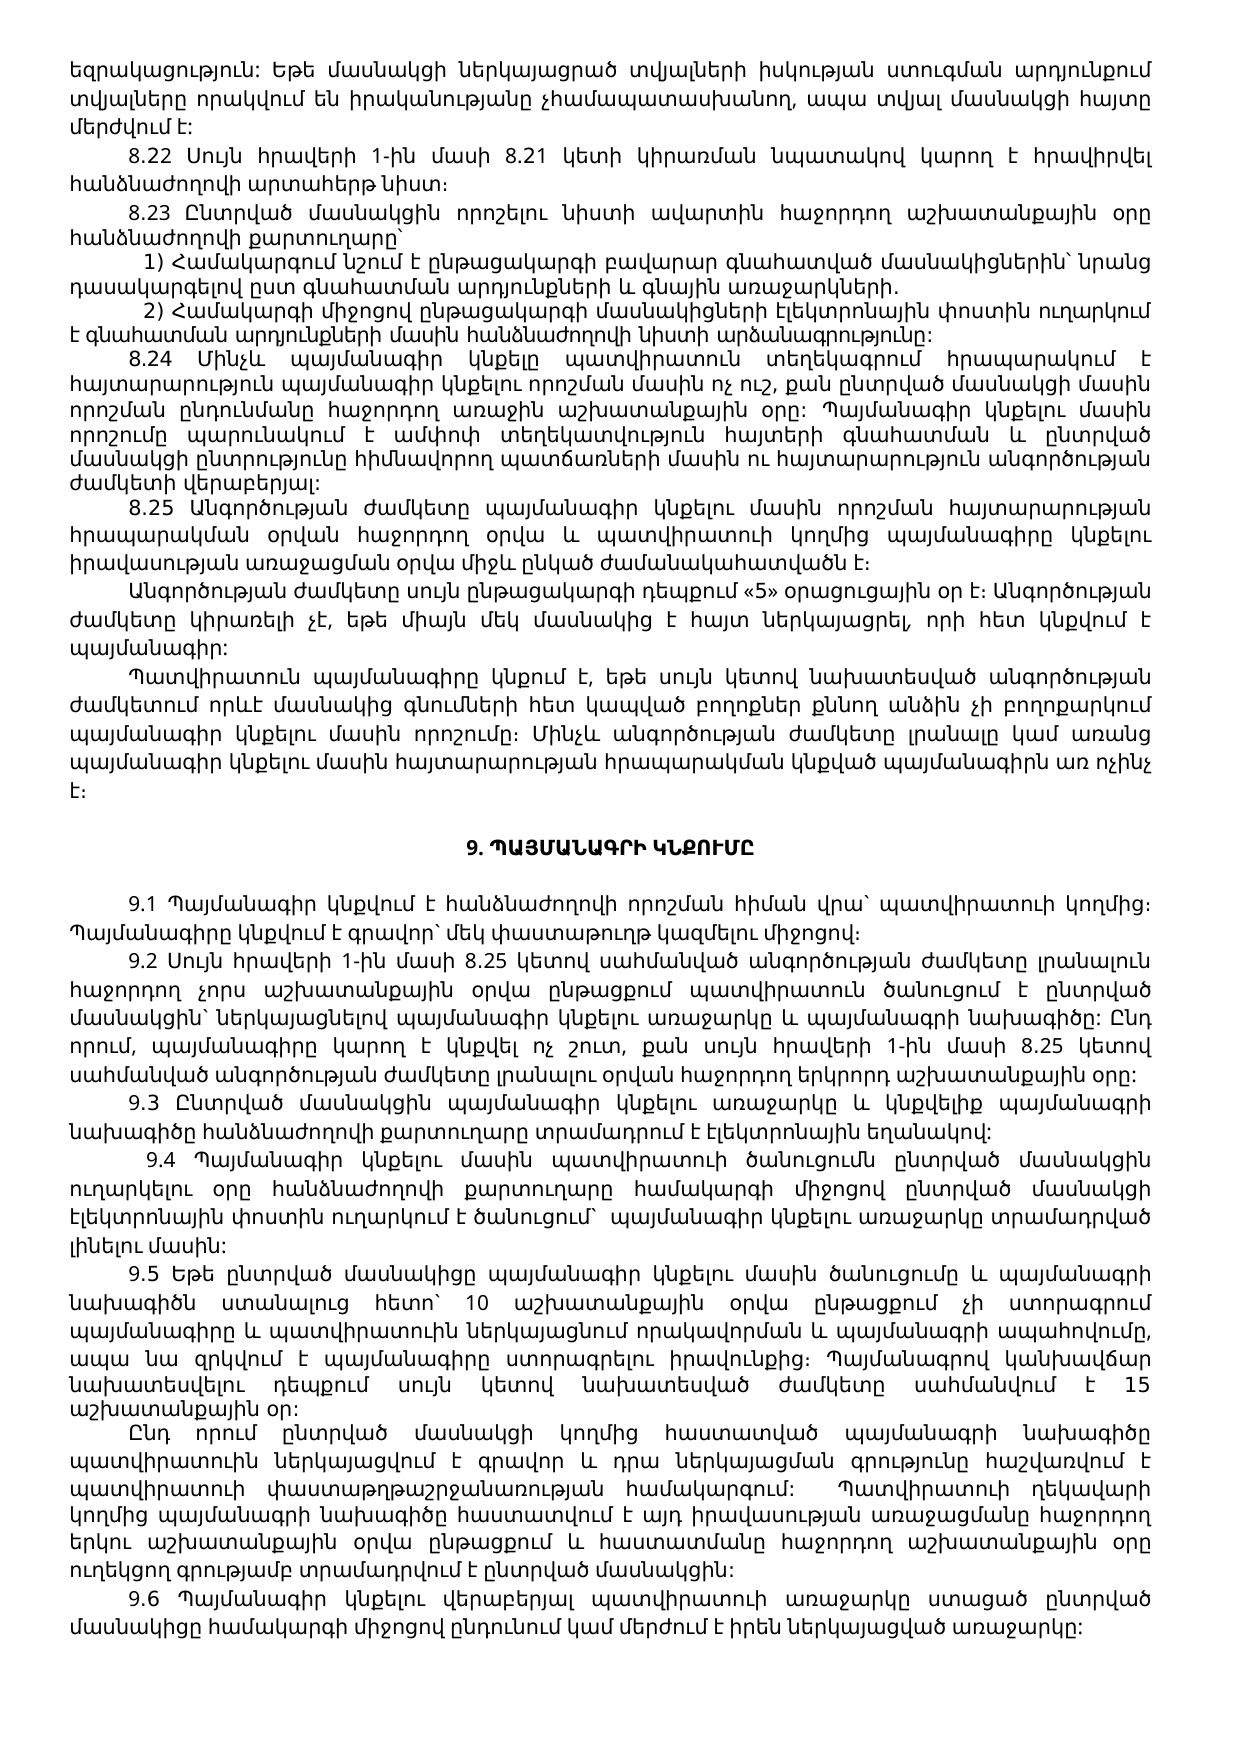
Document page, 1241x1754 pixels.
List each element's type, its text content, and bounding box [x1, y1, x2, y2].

text 9.3 Ընտրված մասնակցին պայմանագիր կնքելու առաջարկը և կնքվելիք պայմանագրի նախագիծը հանձնաժողովի քարտուղարը տրամադրում է էլեկտրոնային եղանակով: [69, 1088, 1152, 1145]
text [69, 56, 1152, 141]
text 9.1 Պայմանագիր կնքվում է հանձնաժողովի որոշման հիման վրա` պատվիրատուի կողմից։ Պայմանագիրը կնքվում է գրավոր` մեկ փաստաթուղթ կազմելու միջոցով։ [69, 889, 1152, 946]
text 9.5 Եթե ընտրված մասնակիցը պայմանագիր կնքելու մասին ծանուցումը և պայմանագրի նախագիծն ստանալուց հետո` 10 աշխատանքային օրվա ընթացքում չի ստորագրում պայմանագիրը և պատվիրատուին ներկայացնում որակավորման և պայմանագրի ապահովումը, ապա նա զրկվում է պայմանագիրը ստորագրելու իրավունքից։ Պայմանագրով կանխավճար նախատեսվելու դեպքում սույն կետով նախատեսված ժամկետը սահմանվում է 15 աշխատանքային օր: [69, 1259, 1152, 1421]
text 8.24 Մինչև պայմանագիր կնքելը պատվիրատուն տեղեկագրում հրապարակում է հայտարարություն պայմանագիր կնքելու որոշման մասին ոչ ուշ, քան ընտրված մասնակցի մասին որոշման ընդունմանը հաջորդող առաջին աշխատանքային օրը: Պայմանագիր կնքելու մասին որոշումը պարունակում է ամփոփ տեղեկատվություն հայտերի գնահատման և ընտրված մասնակցի ընտրությունը հիմնավորող պատճառների մասին ու հայտարարություն անգործության ժամկետի վերաբերյալ: [69, 347, 1152, 496]
text Անգործության ժամկետը սույն ընթացակարգի դեպքում «5» օրացուցային օր է։ Անգործության ժամկետը կիրառելի չէ, եթե միայն մեկ մասնակից է հայտ ներկայացրել, որի հետ կնքվում է պայմանագիր: [69, 577, 1152, 662]
text 8.23 Ընտրված մասնակցին որոշելու նիստի ավարտին հաջորդող աշխատանքային օրը հանձնաժողովի քարտուղարը՝ [69, 198, 1152, 250]
text 9.4 Պայմանագիր կնքելու մասին պատվիրատուի ծանուցումն ընտրված մասնակցին ուղարկելու օրը հանձնաժողովի քարտուղարը համակարգի միջոցով ընտրված մասնակցի էլեկտրոնային փոստին ուղարկում է ծանուցում` պայմանագիր կնքելու առաջարկը տրամադրված լինելու մասին: [69, 1145, 1152, 1259]
text 1) Համակարգում նշում է ընթացակարգի բավարար գնահատված մասնակիցներին՝ նրանց դասակարգելով ըստ գնահատման արդյունքների և գնային առաջարկների. [69, 250, 1152, 299]
text Ընդ որում ընտրված մասնակցի կողմից հաստատված պայմանագրի նախագիծը պատվիրատուին ներկայացվում է գրավոր և դրա ներկայացման գրությունը հաշվառվում է պատվիրատուի փաստաթղթաշրջանառության համակարգում: Պատվիրատուի ղեկավարի կողմից պայմանագրի նախագիծը հաստատվում է այդ իրավասության առաջացմանը հաջորդող երկու աշխատանքային օրվա ընթացքում և հաստատմանը հաջորդող աշխատանքային օրը ուղեկցող գրությամբ տրամադրվում է ընտրված մասնակցին: [69, 1421, 1152, 1584]
text 8.22 Սույն հրավերի 1-ին մասի 8.21 կետի կիրառման նպատակով կարող է հրավիրվել հանձնաժողովի արտահերթ նիստ։ [69, 141, 1152, 198]
text 9.2 Սույն հրավերի 1-ին մասի 8.25 կետով սահմանված անգործության ժամկետը լրանալուն հաջորդող չորս աշխատանքային օրվա ընթացքում պատվիրատուն ծանուցում է ընտրված մասնակցին` ներկայացնելով պայմանագիր կնքելու առաջարկը և պայմանագրի նախագիծը: Ընդ որում, պայմանագիրը կարող է կնքվել ոչ շուտ, քան սույն հրավերի 1-ին մասի 8.25 կետով սահմանված անգործության ժամկետը լրանալու օրվան հաջորդող երկրորդ աշխատանքային օրը: [69, 946, 1152, 1088]
text 8.25 Անգործության ժամկետը պայմանագիր կնքելու մասին որոշման հայտարարության հրապարակման օրվան հաջորդող օրվա և պատվիրատուի կողմից պայմանագիրը կնքելու իրավասության առաջացման օրվա միջև ընկած ժամանակահատվածն է։ [69, 496, 1152, 577]
text 9. ՊԱՅՄԱՆԱԳՐԻ ԿՆՔՈՒՄԸ [69, 833, 1152, 861]
text 9.6 Պայմանագիր կնքելու վերաբերյալ պատվիրատուի առաջարկը ստացած ընտրված մասնակիցը համակարգի միջոցով ընդունում կամ մերժում է իրեն ներկայացված առաջարկը: [69, 1584, 1152, 1641]
text 2) Համակարգի միջոցով ընթացակարգի մասնակիցների էլեկտրոնային փոստին ուղարկում է գնահատման արդյունքների մասին հանձնաժողովի նիստի արձանագրությունը: [69, 299, 1152, 347]
text Պատվիրատուն պայմանագիրը կնքում է, եթե սույն կետով նախատեսված անգործության ժամկետում որևէ մասնակից գնումների հետ կապված բողոքներ քննող անձին չի բողոքարկում պայմանագիր կնքելու մասին որոշումը։ Մինչև անգործության ժամկետը լրանալը կամ առանց պայմանագիր կնքելու մասին հայտարարության հրապարակման կնքված պայմանագիրն առ ոչինչ է։ [69, 662, 1152, 804]
